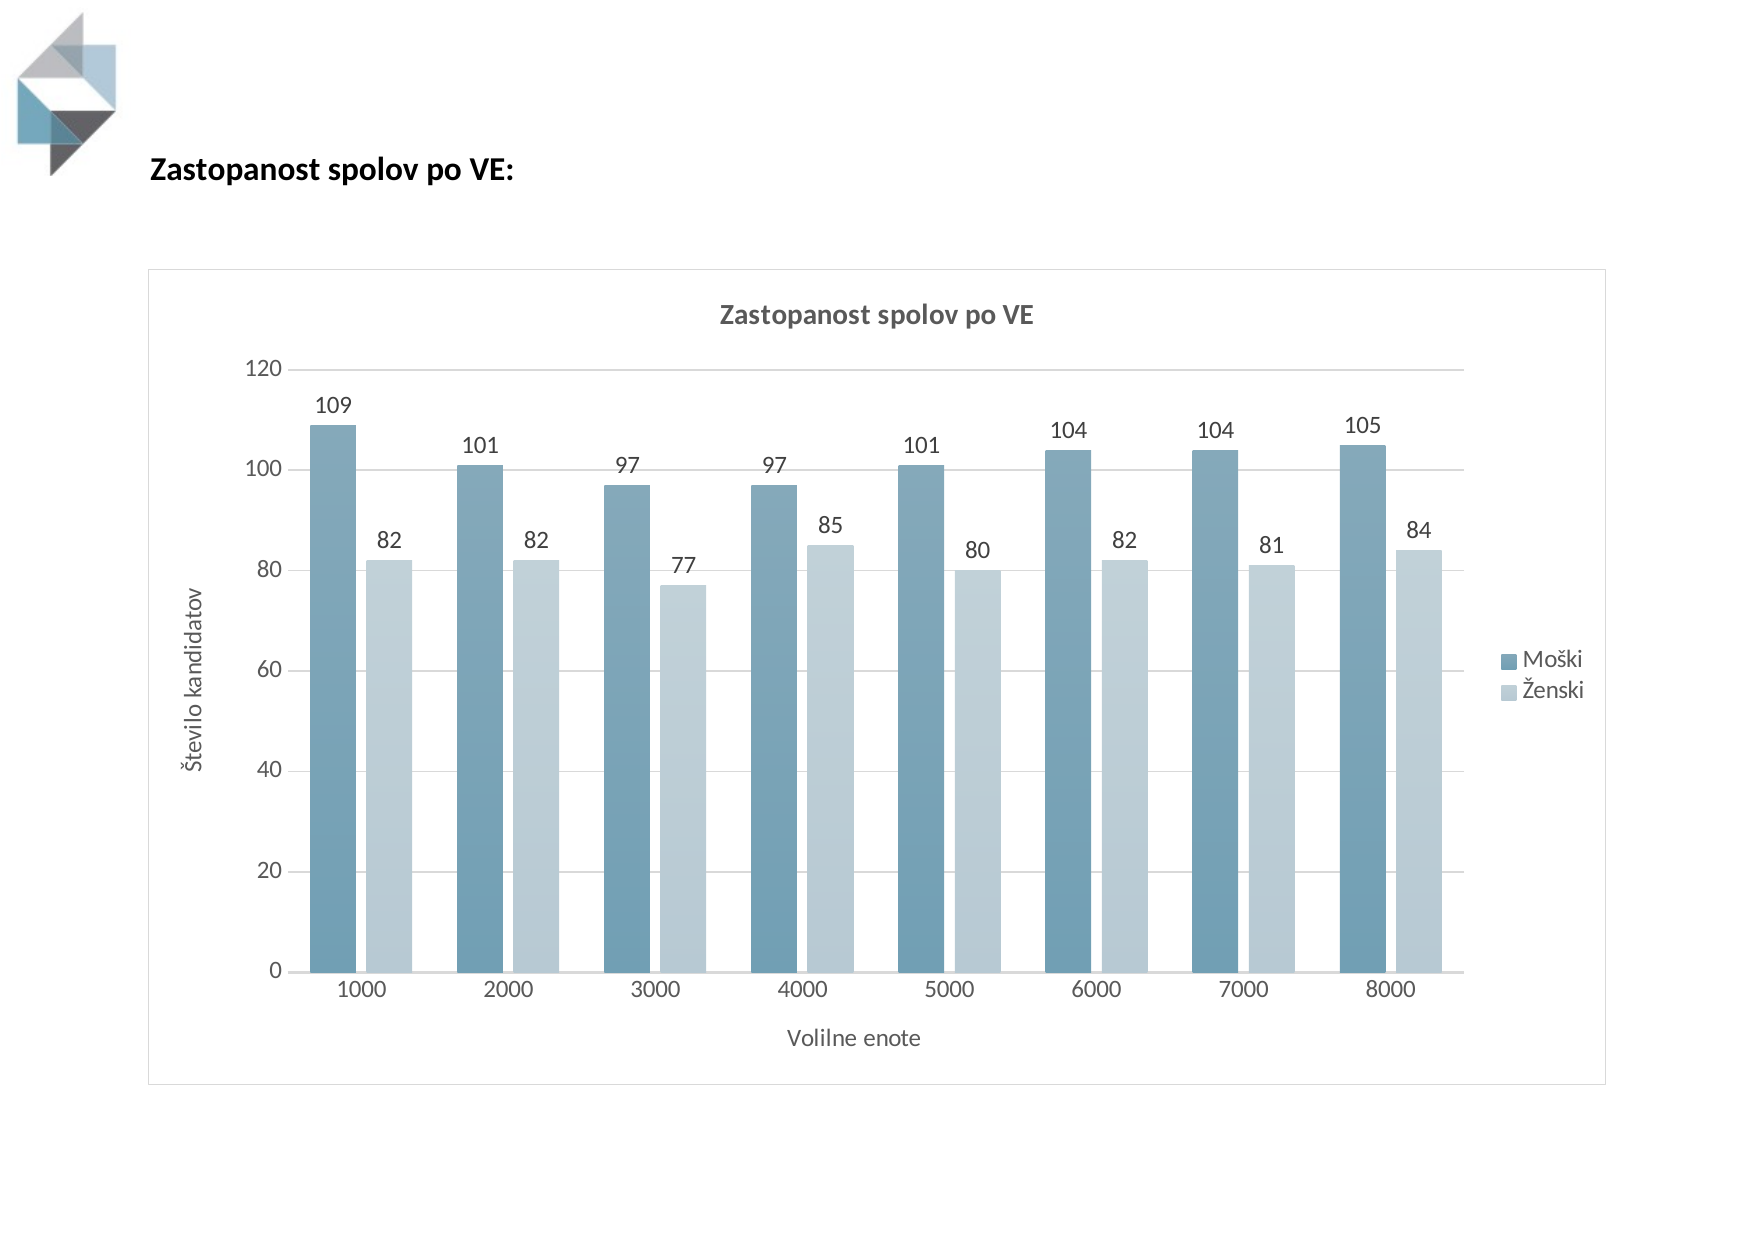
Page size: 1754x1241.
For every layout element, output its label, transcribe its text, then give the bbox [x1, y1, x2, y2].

text Zastopanost spolov po VE: [148, 148, 1606, 188]
picture [0, 7, 132, 173]
